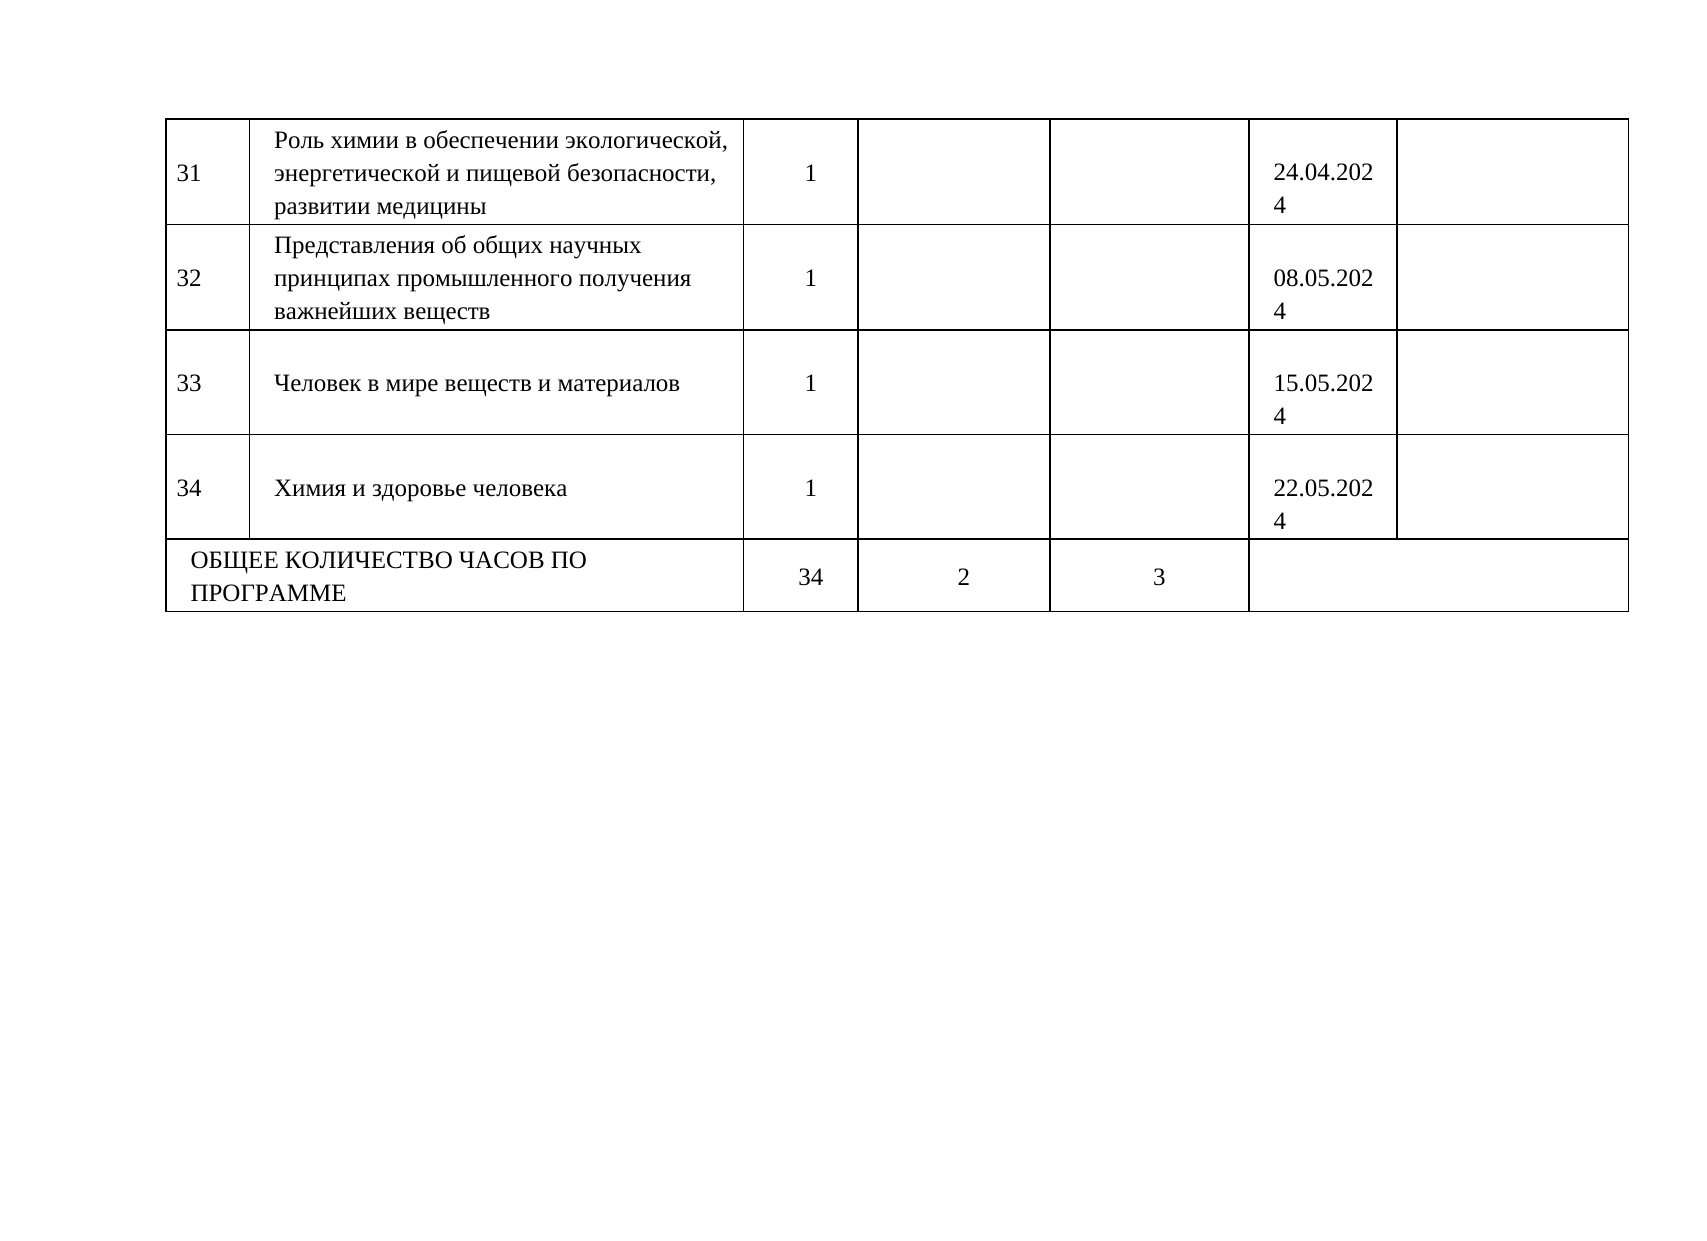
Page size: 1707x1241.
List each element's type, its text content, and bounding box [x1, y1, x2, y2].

table_cell [1051, 435, 1248, 538]
table_cell 3 [1051, 540, 1248, 611]
table_cell 24.04.2024 [1250, 120, 1396, 223]
table_cell [859, 225, 1049, 329]
table_cell Химия и здоровье человека [250, 435, 743, 538]
table_cell 22.05.2024 [1250, 435, 1396, 538]
table_cell 34 [167, 435, 249, 538]
table_cell [1051, 331, 1248, 434]
table_cell 1 [744, 435, 857, 538]
table_cell [859, 331, 1049, 434]
table_cell [1398, 331, 1628, 434]
table_cell [1051, 120, 1248, 223]
table_cell 1 [744, 331, 857, 434]
table_cell 2 [859, 540, 1049, 611]
table_cell 31 [167, 120, 249, 223]
table_cell Роль химии в обеспечении экологической, энергетической и пищевой безопасности, развитии медицины [250, 120, 743, 223]
table_cell [1398, 120, 1628, 223]
table_cell Представления об общих научных принципах промышленного получения важнейших веществ [250, 225, 743, 329]
table_cell [1051, 225, 1248, 329]
table_cell 1 [744, 225, 857, 329]
table_cell 32 [167, 225, 249, 329]
table_cell 34 [744, 540, 857, 611]
table_cell 33 [167, 331, 249, 434]
table_cell [1250, 540, 1628, 611]
table_cell ОБЩЕЕ КОЛИЧЕСТВО ЧАСОВ ПО ПРОГРАММЕ [167, 540, 743, 611]
table_cell Человек в мире веществ и материалов [250, 331, 743, 434]
table_cell 15.05.2024 [1250, 331, 1396, 434]
table_cell 1 [744, 120, 857, 223]
table_cell [1398, 225, 1628, 329]
table_cell [859, 120, 1049, 223]
table_cell [1398, 435, 1628, 538]
table_cell [859, 435, 1049, 538]
table_cell 08.05.2024 [1250, 225, 1396, 329]
